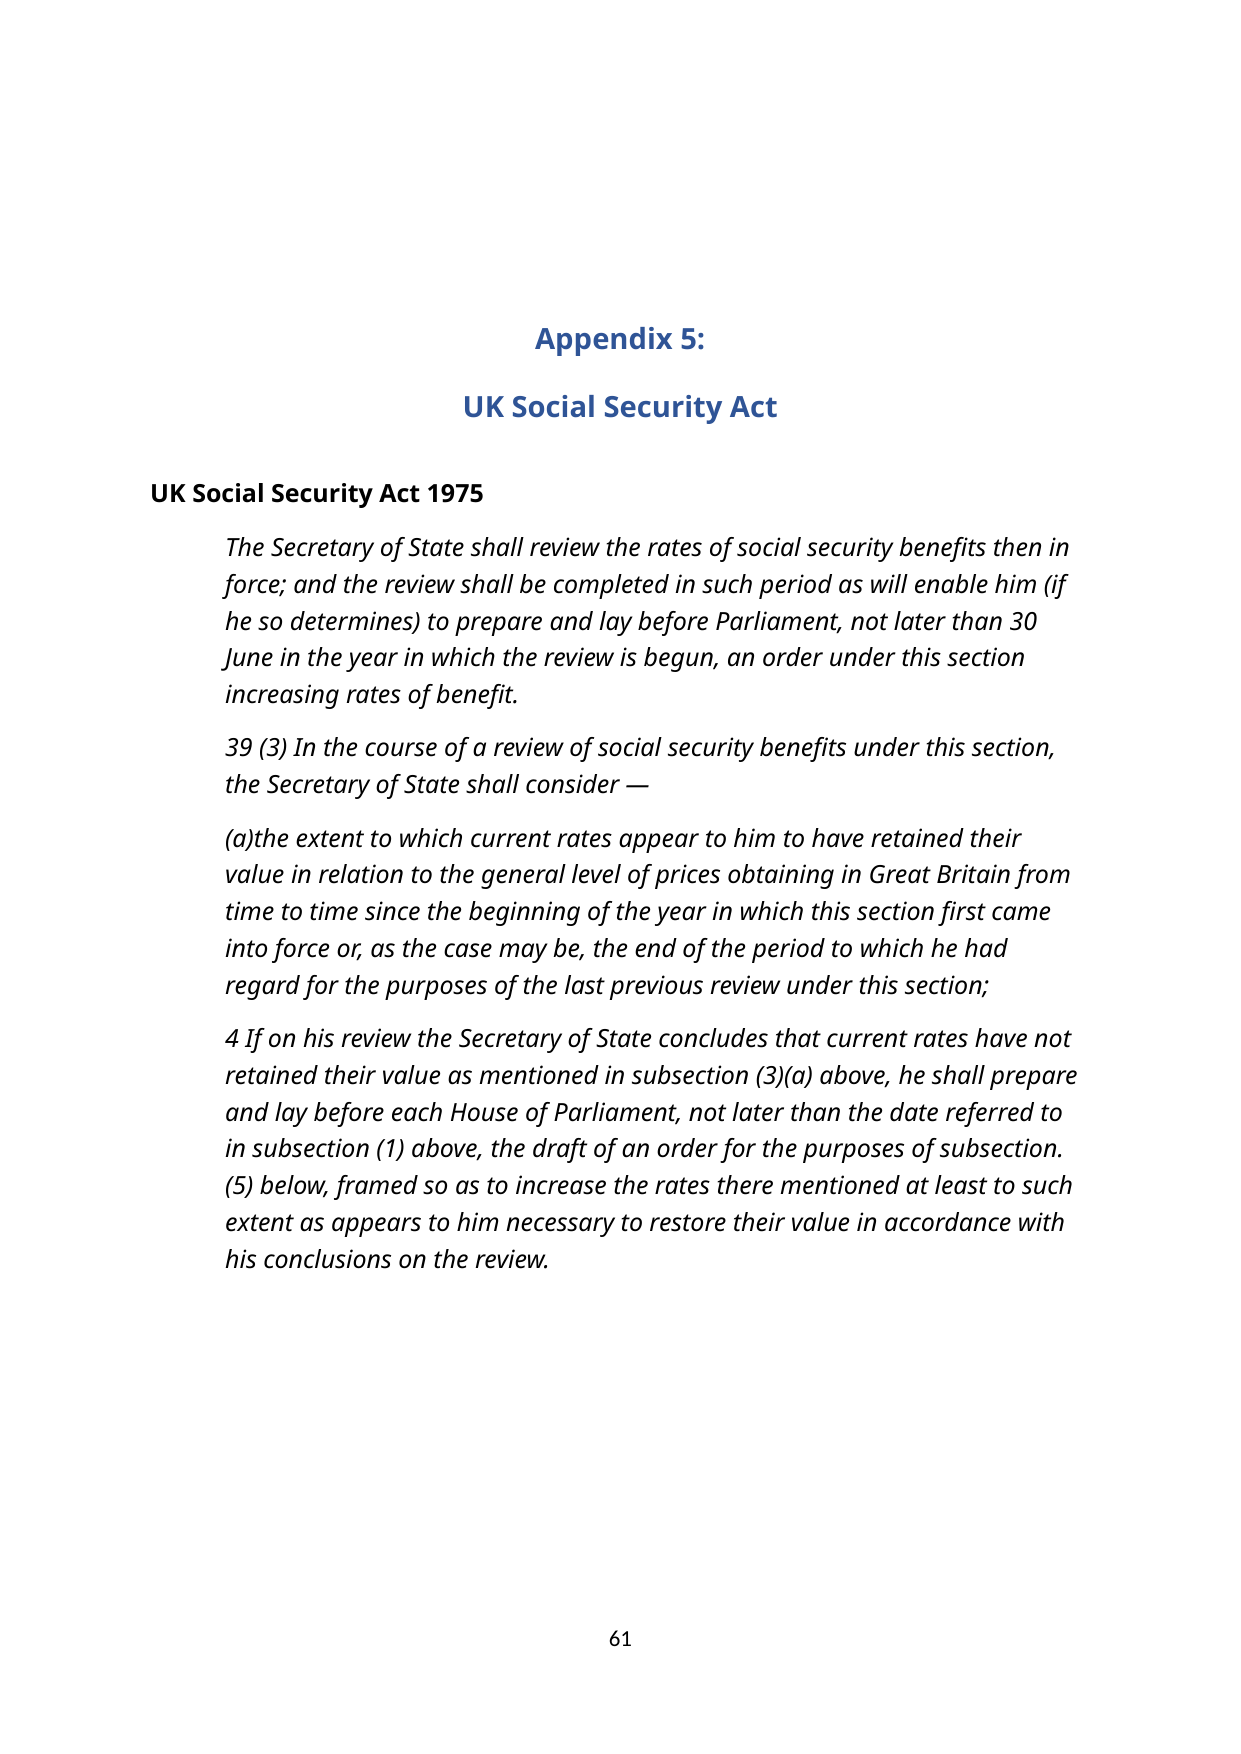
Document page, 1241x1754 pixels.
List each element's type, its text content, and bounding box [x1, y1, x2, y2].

text (a)the extent to which current rates appear to him to have retained their value in relation to the general level of prices obtaining in Great Britain from time to time since the beginning of the year in which this section first came into force or, as the case may be, the end of the period to which he had regard for the purposes of the last previous review under this section; [225, 820, 1090, 1001]
subtitle Appendix 5: [150, 319, 1090, 358]
text The Secretary of State shall review the rates of social security benefits then in force; and the review shall be completed in such period as will enable him (if he so determines) to prepare and lay before Parliament, not later than 30 June in the year in which the review is begun, an order under this section increasing rates of benefit. [225, 529, 1090, 711]
text 39 (3) In the course of a review of social security benefits under this section, the Secretary of State shall consider — [225, 730, 1090, 801]
text 4 If on his review the Secretary of State concludes that current rates have not retained their value as mentioned in subsection (3)(a) above, he shall prepare and lay before each House of Parliament, not later than the date referred to in subsection (1) above, the draft of an order for the purposes of subsection. (5) below, framed so as to increase the rates there mentioned at least to such extent as appears to him necessary to restore their value in accordance with his conclusions on the review. [225, 1021, 1090, 1276]
text UK Social Security Act 1975 [150, 476, 1090, 510]
subtitle UK Social Security Act [150, 386, 1090, 426]
